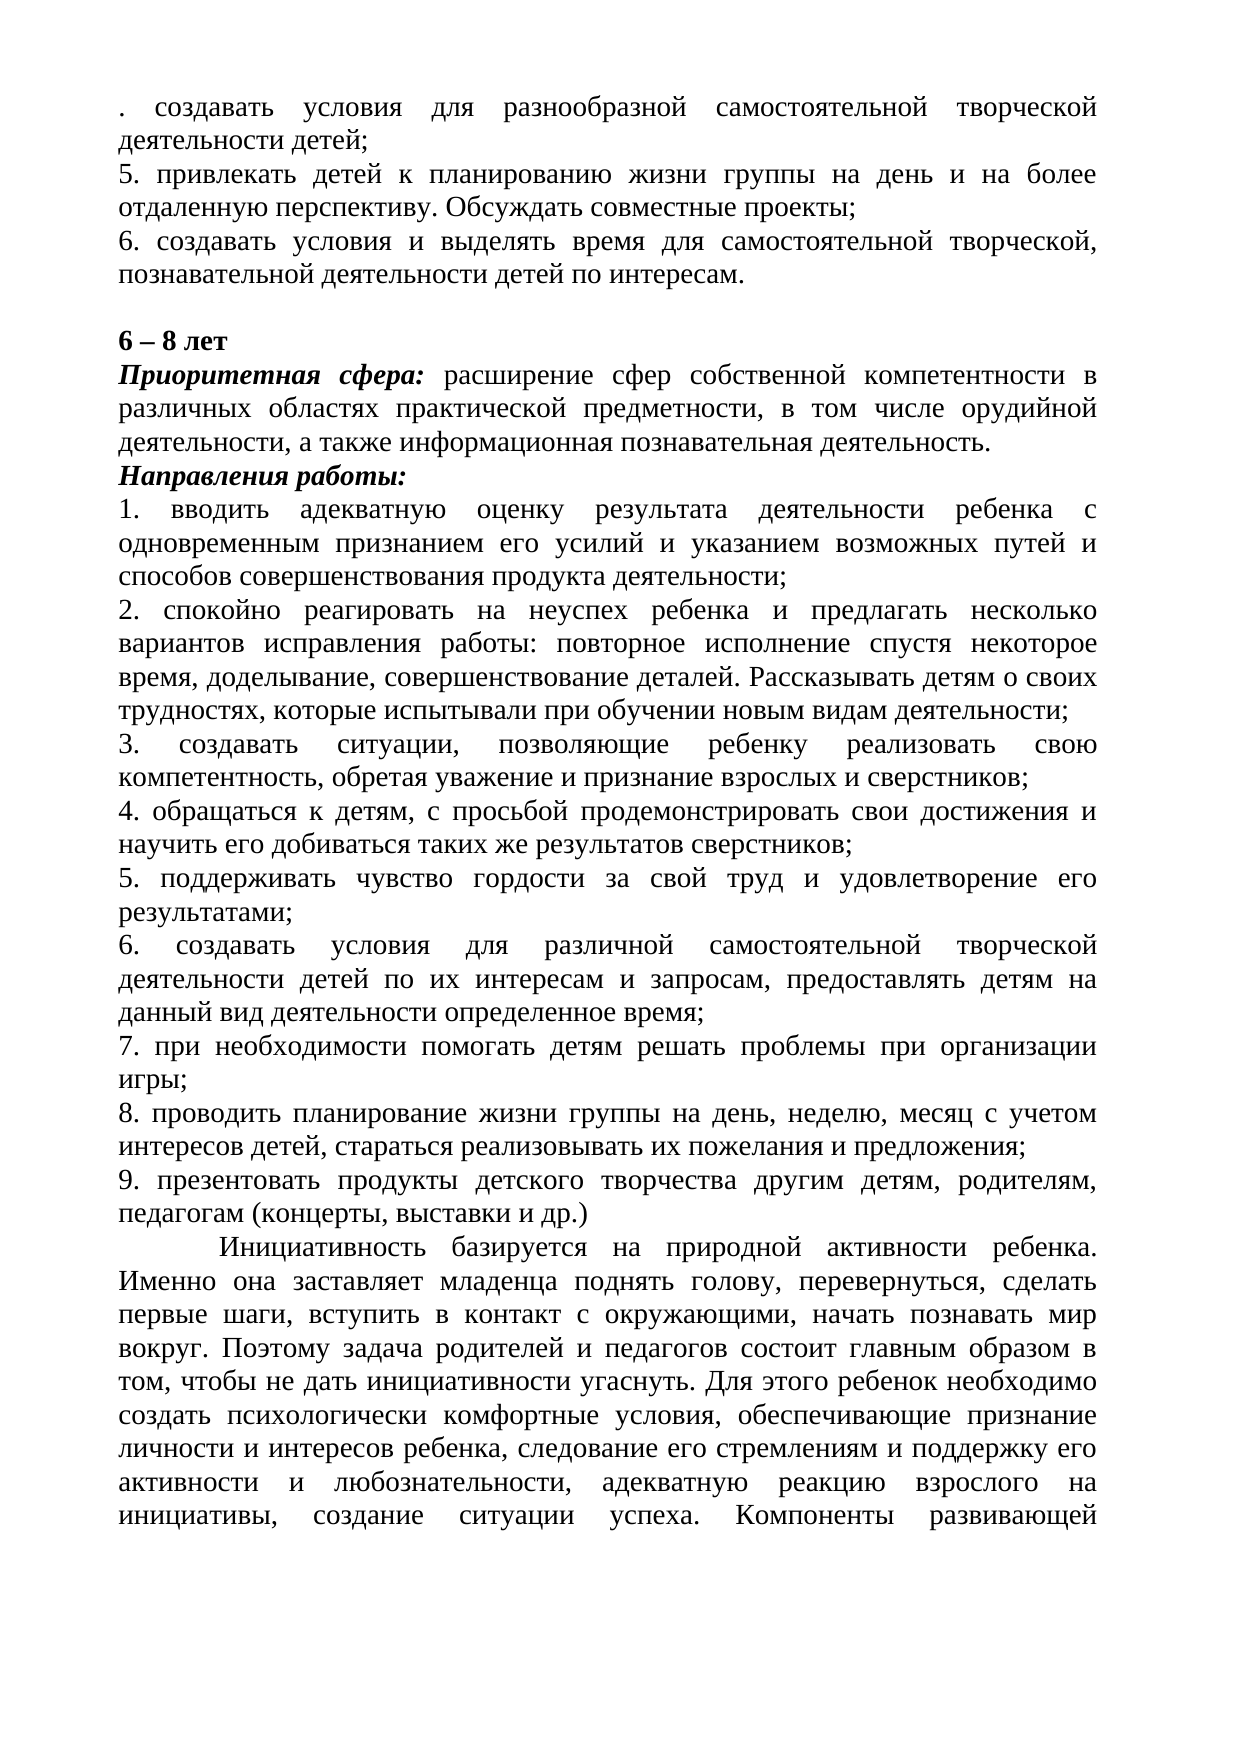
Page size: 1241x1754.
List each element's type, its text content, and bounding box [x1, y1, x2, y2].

text . создавать условия для разнообразной самостоятельной творческой деятельности детей; [118, 89, 1098, 156]
text 6. создавать условия и выделять время для самостоятельной творческой, познавательной деятельности детей по интересам. [118, 223, 1098, 290]
text 4. обращаться к детям, с просьбой продемонстрировать свои достижения и научить его добиваться таких же результатов сверстников; [118, 793, 1098, 860]
text 8. проводить планирование жизни группы на день, неделю, месяц с учетом интересов детей, стараться реализовывать их пожелания и предложения; [118, 1095, 1098, 1162]
text 6. создавать условия для различной самостоятельной творческой деятельности детей по их интересам и запросам, предоставлять детям на данный вид деятельности определенное время; [118, 927, 1098, 1028]
text Направления работы: [118, 458, 1098, 491]
text 6 – 8 лет [118, 323, 1098, 357]
text 5. привлекать детей к планированию жизни группы на день и на более отдаленную перспективу. Обсуждать совместные проекты; [118, 156, 1098, 223]
text 9. презентовать продукты детского творчества другим детям, родителям, педагогам (концерты, выставки и др.) [118, 1162, 1098, 1229]
text 3. создавать ситуации, позволяющие ребенку реализовать свою компетентность, обретая уважение и признание взрослых и сверстников; [118, 726, 1098, 793]
text 7. при необходимости помогать детям решать проблемы при организации игры; [118, 1028, 1098, 1095]
text 2. спокойно реагировать на неуспех ребенка и предлагать несколько вариантов исправления работы: повторное исполнение спустя некоторое время, доделывание, совершенствование деталей. Рассказывать детям о своих трудностях, которые испытывали при обучении новым видам деятельности; [118, 592, 1098, 726]
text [118, 1229, 1098, 1531]
text 1. вводить адекватную оценку результата деятельности ребенка с одновременным признанием его усилий и указанием возможных путей и способов совершенствования продукта деятельности; [118, 491, 1098, 592]
text Приоритетная сфера: расширение сфер собственной компетентности в различных областях практической предметности, в том числе орудийной деятельности, а также информационная познавательная деятельность. [118, 357, 1098, 458]
text 5. поддерживать чувство гордости за свой труд и удовлетворение его результатами; [118, 860, 1098, 927]
